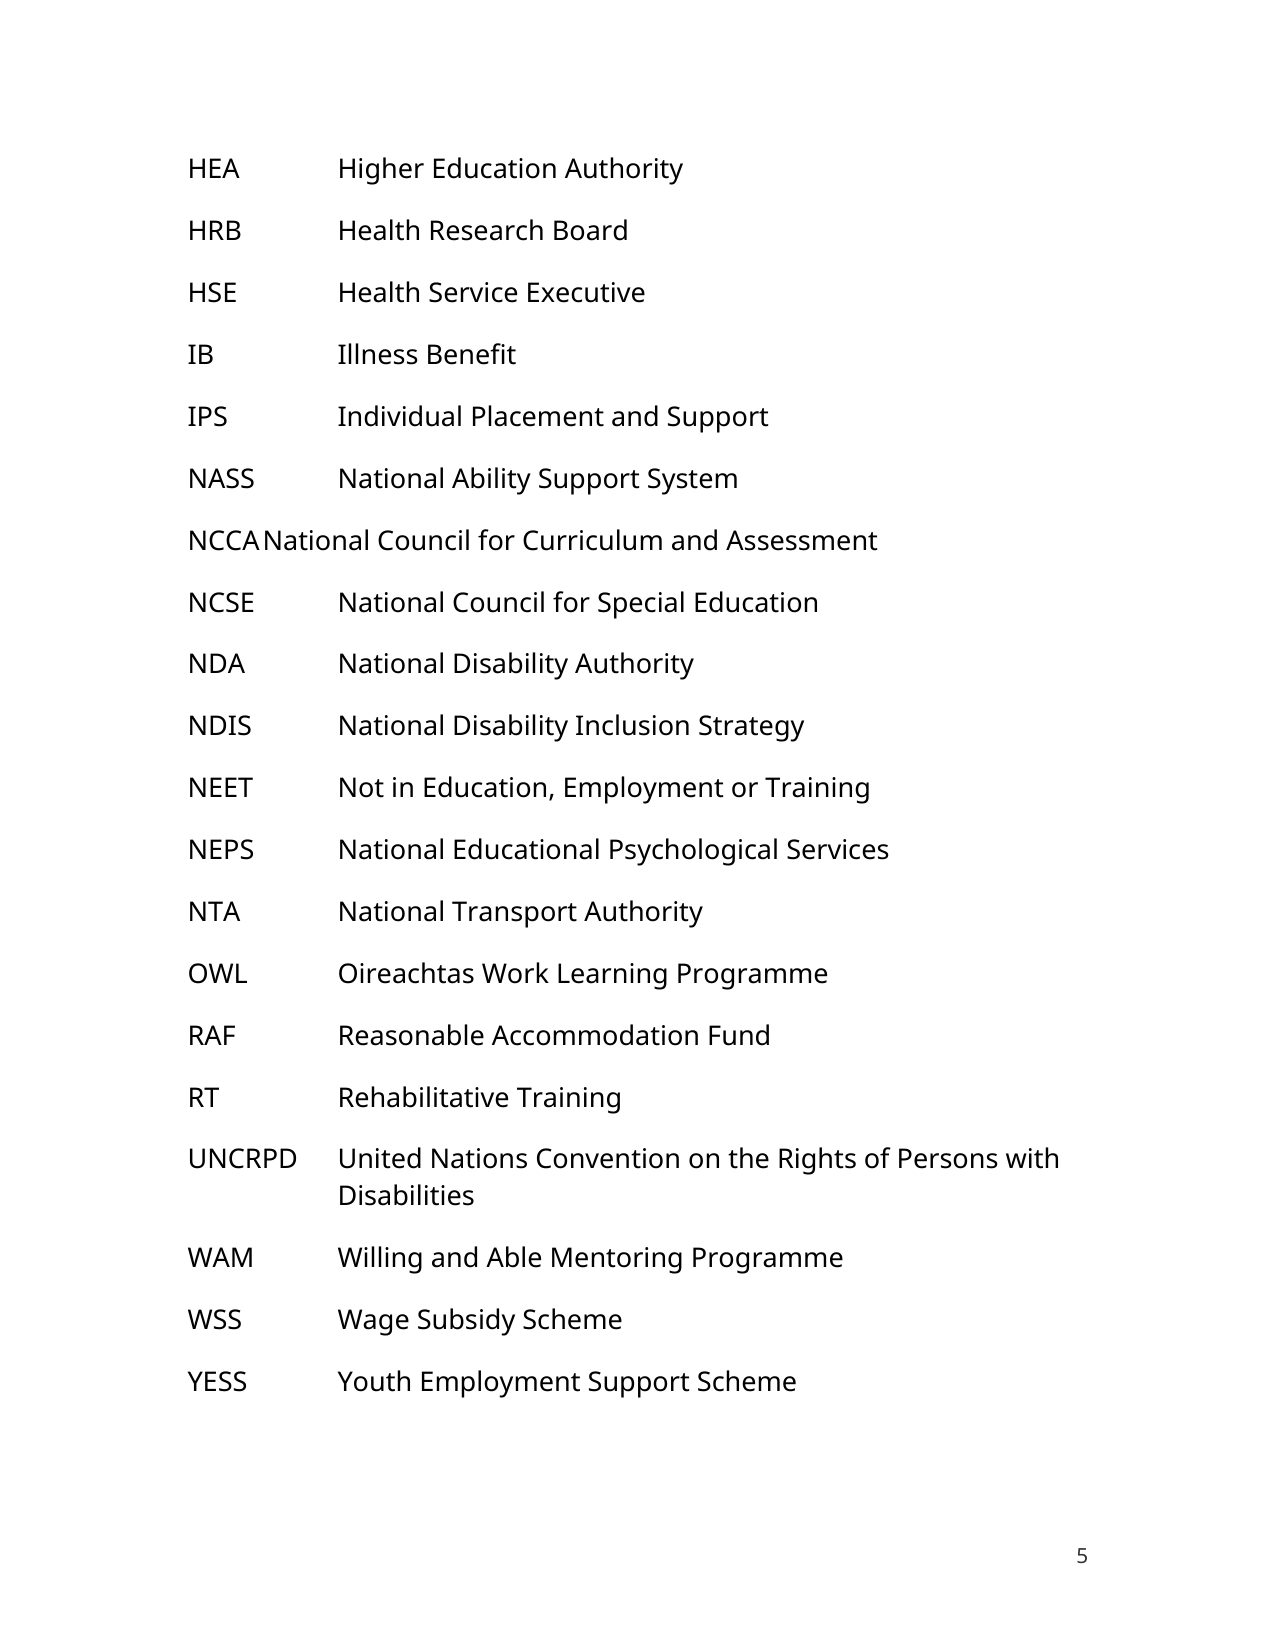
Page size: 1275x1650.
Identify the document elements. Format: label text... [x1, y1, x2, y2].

text NCCA National Council for Curriculum and Assessment [187, 521, 1088, 558]
text HEA Higher Education Authority [187, 150, 1088, 187]
text HRB Health Research Board [187, 212, 1088, 249]
text WSS Wage Subsidy Scheme [187, 1301, 1088, 1337]
text WAM Willing and Able Mentoring Programme [187, 1239, 1088, 1276]
text IB Illness Benefit [187, 336, 1088, 372]
text RAF Reasonable Accommodation Fund [187, 1016, 1088, 1053]
text UNCRPD United Nations Convention on the Rights of Persons with Disabilities [187, 1140, 1088, 1214]
text IPS Individual Placement and Support [187, 397, 1088, 434]
text NTA National Transport Authority [187, 892, 1088, 929]
text NDIS National Disability Inclusion Strategy [187, 707, 1088, 744]
text HSE Health Service Executive [187, 274, 1088, 311]
text YESS Youth Employment Support Scheme [187, 1362, 1088, 1399]
text RT Rehabilitative Training [187, 1078, 1088, 1115]
text NDA National Disability Authority [187, 645, 1088, 682]
text NEPS National Educational Psychological Services [187, 831, 1088, 867]
text OWL Oireachtas Work Learning Programme [187, 954, 1088, 991]
text NCSE National Council for Special Education [187, 583, 1088, 620]
text NEET Not in Education, Employment or Training [187, 769, 1088, 806]
text NASS National Ability Support System [187, 459, 1088, 496]
